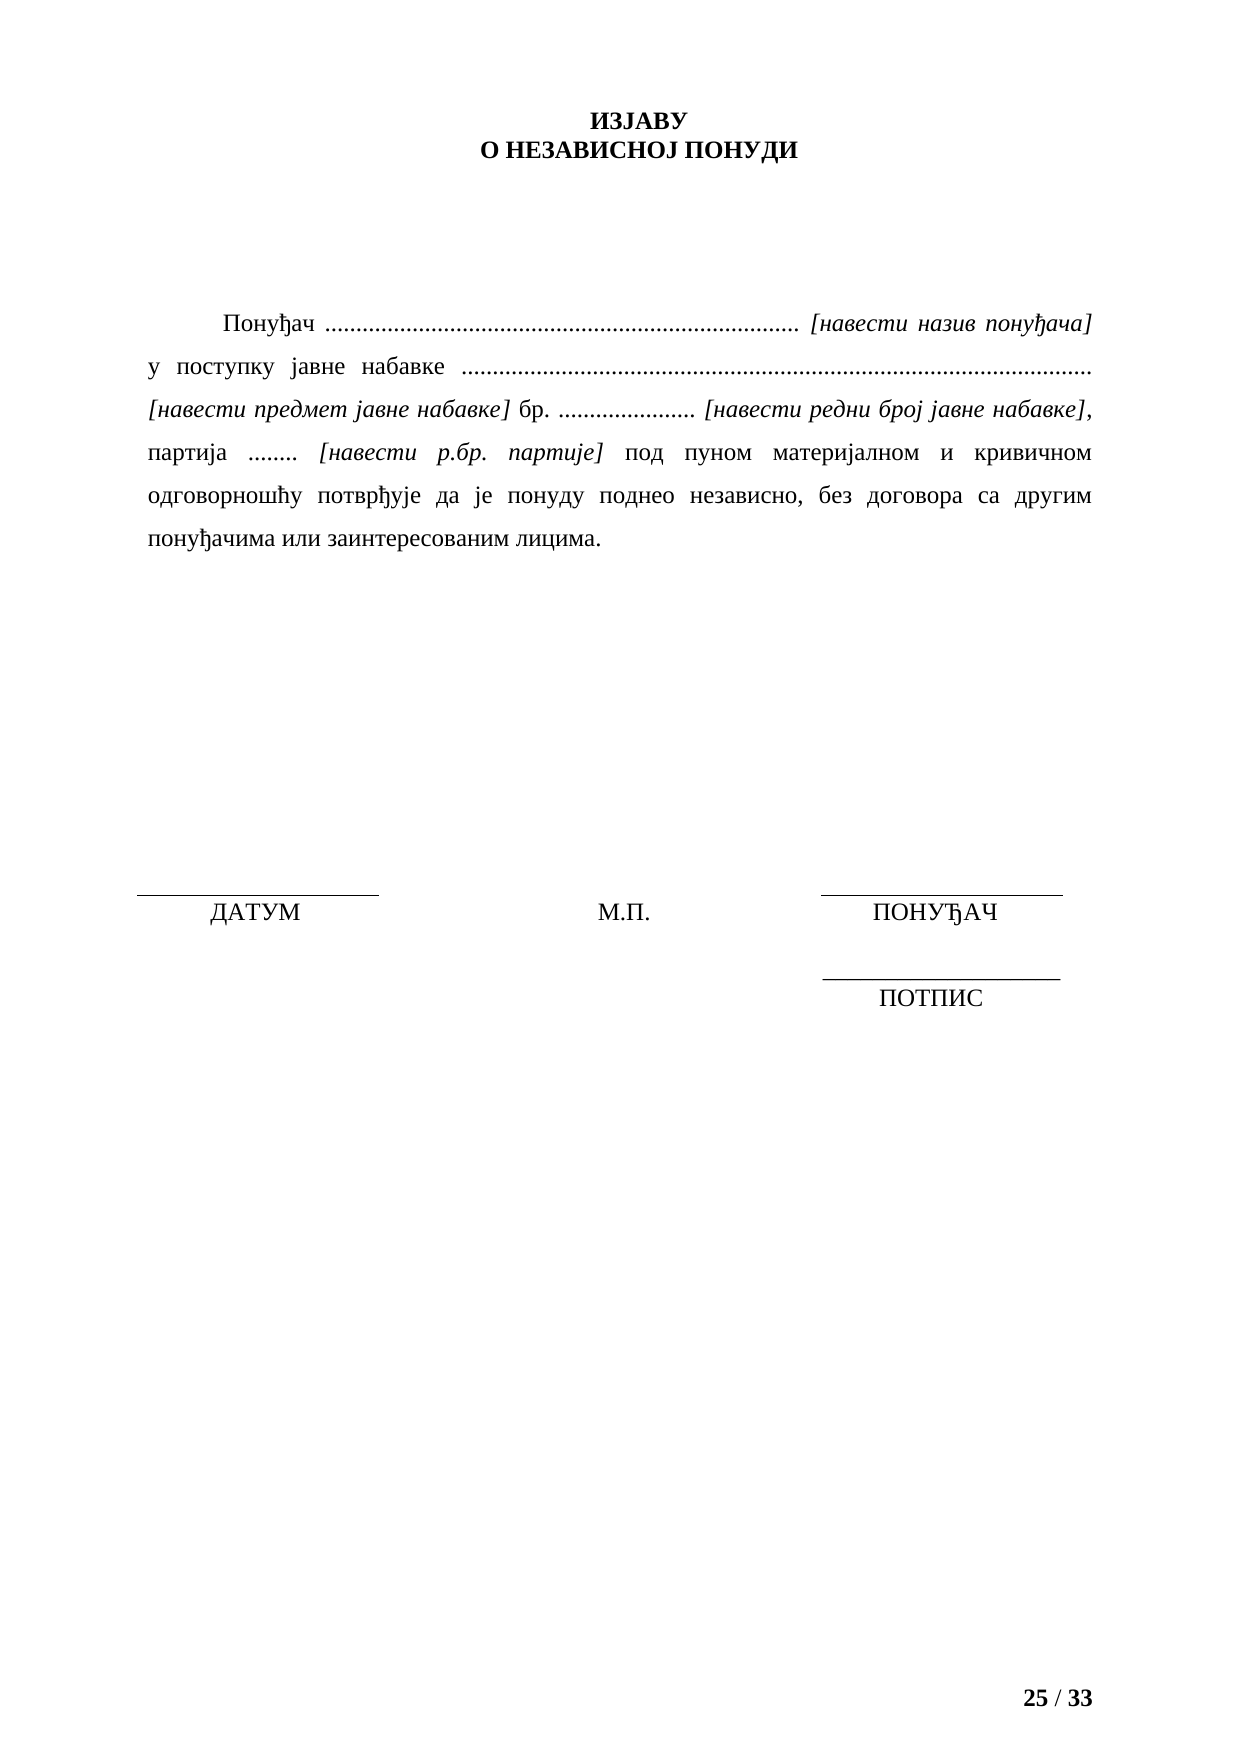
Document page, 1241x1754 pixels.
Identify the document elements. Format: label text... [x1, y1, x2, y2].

text ПОТПИС [148, 983, 1092, 1012]
text ИЗЈАВУ [185, 106, 1092, 135]
text ___________________ [148, 954, 1092, 983]
text О НЕЗАВИСНОЈ ПОНУДИ [185, 135, 1092, 164]
text ДАТУМ М.П. ПОНУЂАЧ [148, 897, 1092, 926]
text Понуђач ............................................................................ [навести назив понуђача] у поступку јавне набавке ..................................................................................................... [навести предмет јавне набавке] бр. ...................... [навести редни број јавне набавкe], партија ........ [навести р.бр. партије] под пуном материјалном и кривичном одговорношћу потврђује да је понуду поднео независно, без договора са другим понуђачима или заинтересованим лицима. [148, 308, 1092, 552]
